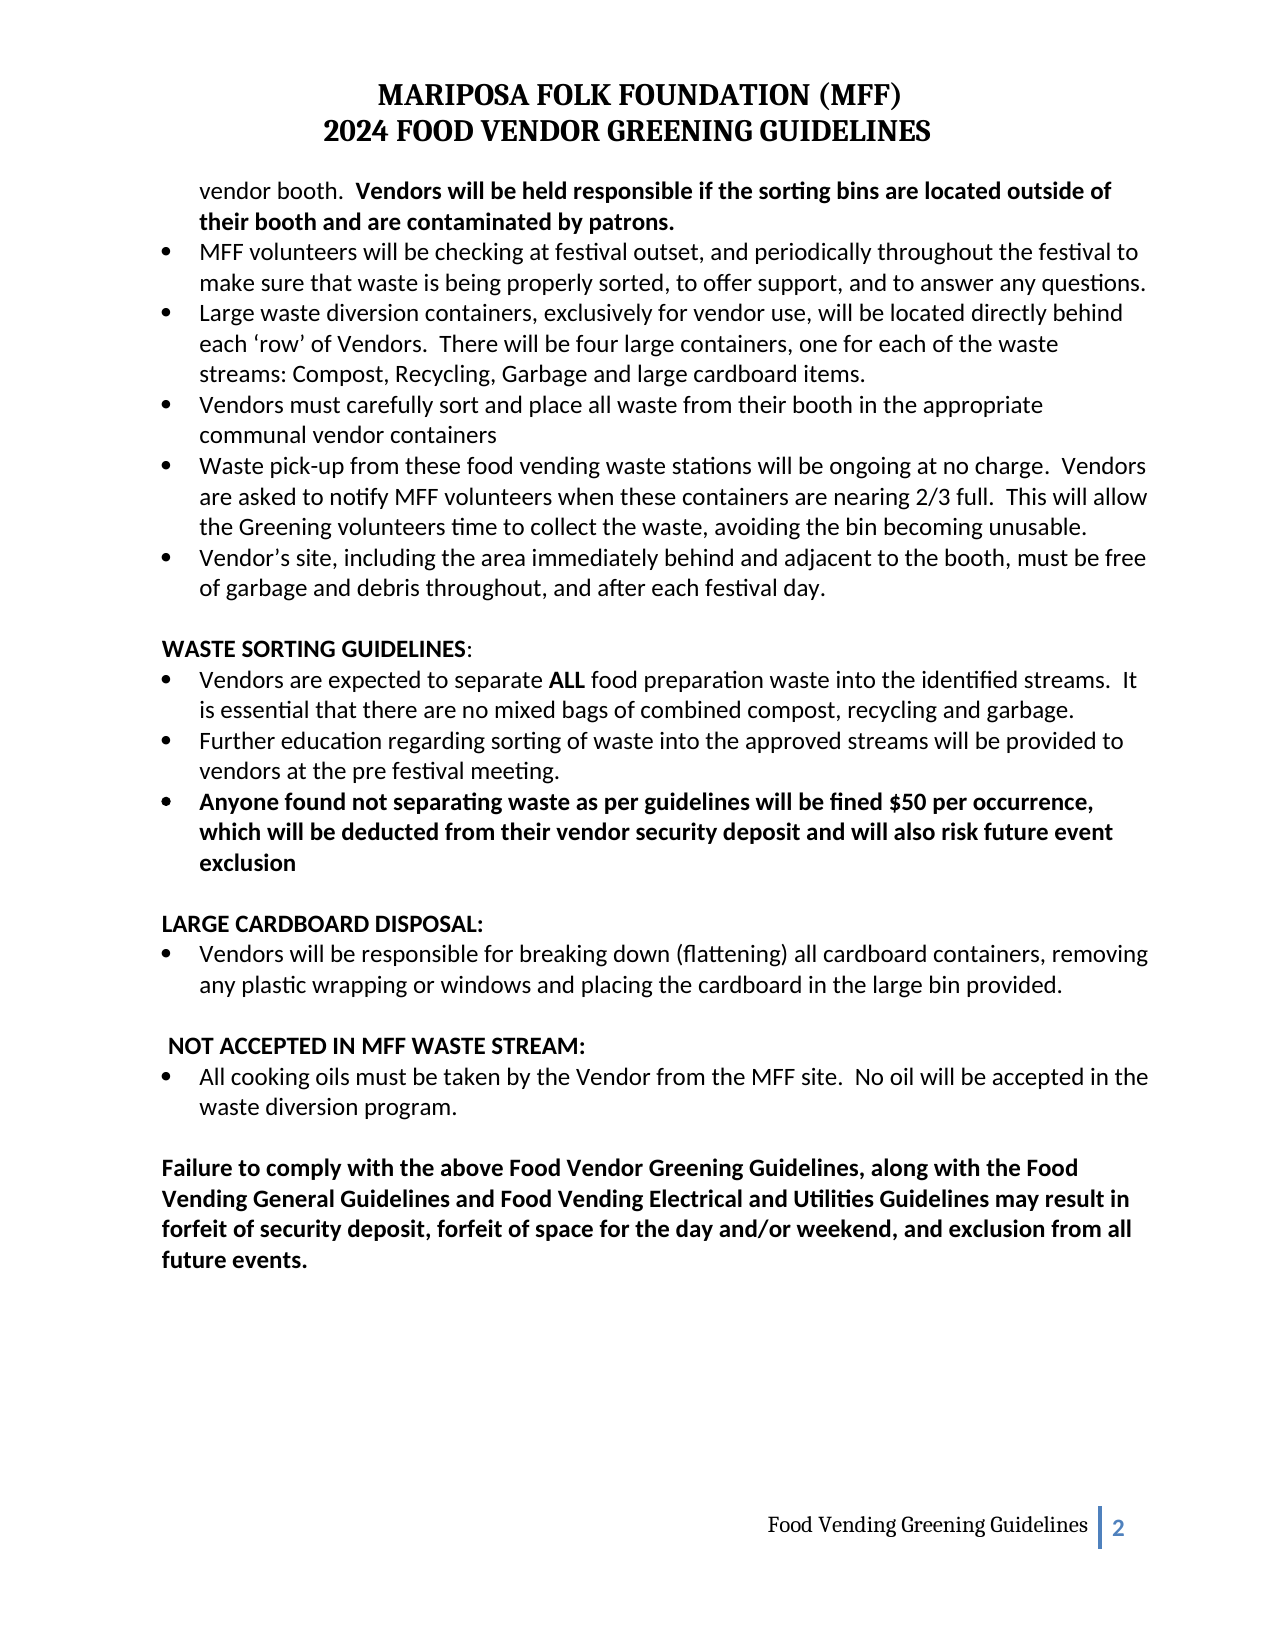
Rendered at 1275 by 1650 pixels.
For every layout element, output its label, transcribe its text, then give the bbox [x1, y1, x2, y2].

list Large waste diversion containers, exclusively for vendor use, will be located directly behind each ‘row’ of Vendors. There will be four large containers, one for each of the waste streams: Compost, Recycling, Garbage and large cardboard items. [162, 298, 1151, 389]
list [162, 176, 1151, 237]
list Further education regarding sorting of waste into the approved streams will be provided to vendors at the pre festival meeting. [162, 725, 1151, 786]
text Failure to comply with the above Food Vendor Greening Guidelines, along with the Food Vending General Guidelines and Food Vending Electrical and Utilities Guidelines may result in forfeit of security deposit, forfeit of space for the day and/or weekend, and exclusion from all future events. [162, 1152, 1151, 1274]
list Vendors are expected to separate ALL food preparation waste into the identified streams. It is essential that there are no mixed bags of combined compost, recycling and garbage. [162, 664, 1151, 725]
list Anyone found not separating waste as per guidelines will be fined $50 per occurrence, which will be deducted from their vendor security deposit and will also risk future event exclusion [162, 786, 1151, 877]
text WASTE SORTING GUIDELINES: [162, 633, 1151, 664]
text NOT ACCEPTED IN MFF WASTE STREAM: [162, 1030, 1151, 1061]
list Vendors will be responsible for breaking down (flattening) all cardboard containers, removing any plastic wrapping or windows and placing the cardboard in the large bin provided. [162, 938, 1151, 999]
list Vendors must carefully sort and place all waste from their booth in the appropriate communal vendor containers [162, 389, 1151, 450]
list Waste pick-up from these food vending waste stations will be ongoing at no charge. Vendors are asked to notify MFF volunteers when these containers are nearing 2/3 full. This will allow the Greening volunteers time to collect the waste, avoiding the bin becoming unusable. [162, 450, 1151, 542]
list MFF volunteers will be checking at festival outset, and periodically throughout the festival to make sure that waste is being properly sorted, to offer support, and to answer any questions. [162, 237, 1151, 298]
text LARGE CARDBOARD DISPOSAL: [162, 908, 1151, 938]
list All cooking oils must be taken by the Vendor from the MFF site. No oil will be accepted in the waste diversion program. [162, 1061, 1151, 1122]
list Vendor’s site, including the area immediately behind and adjacent to the booth, must be free of garbage and debris throughout, and after each festival day. [162, 542, 1151, 603]
